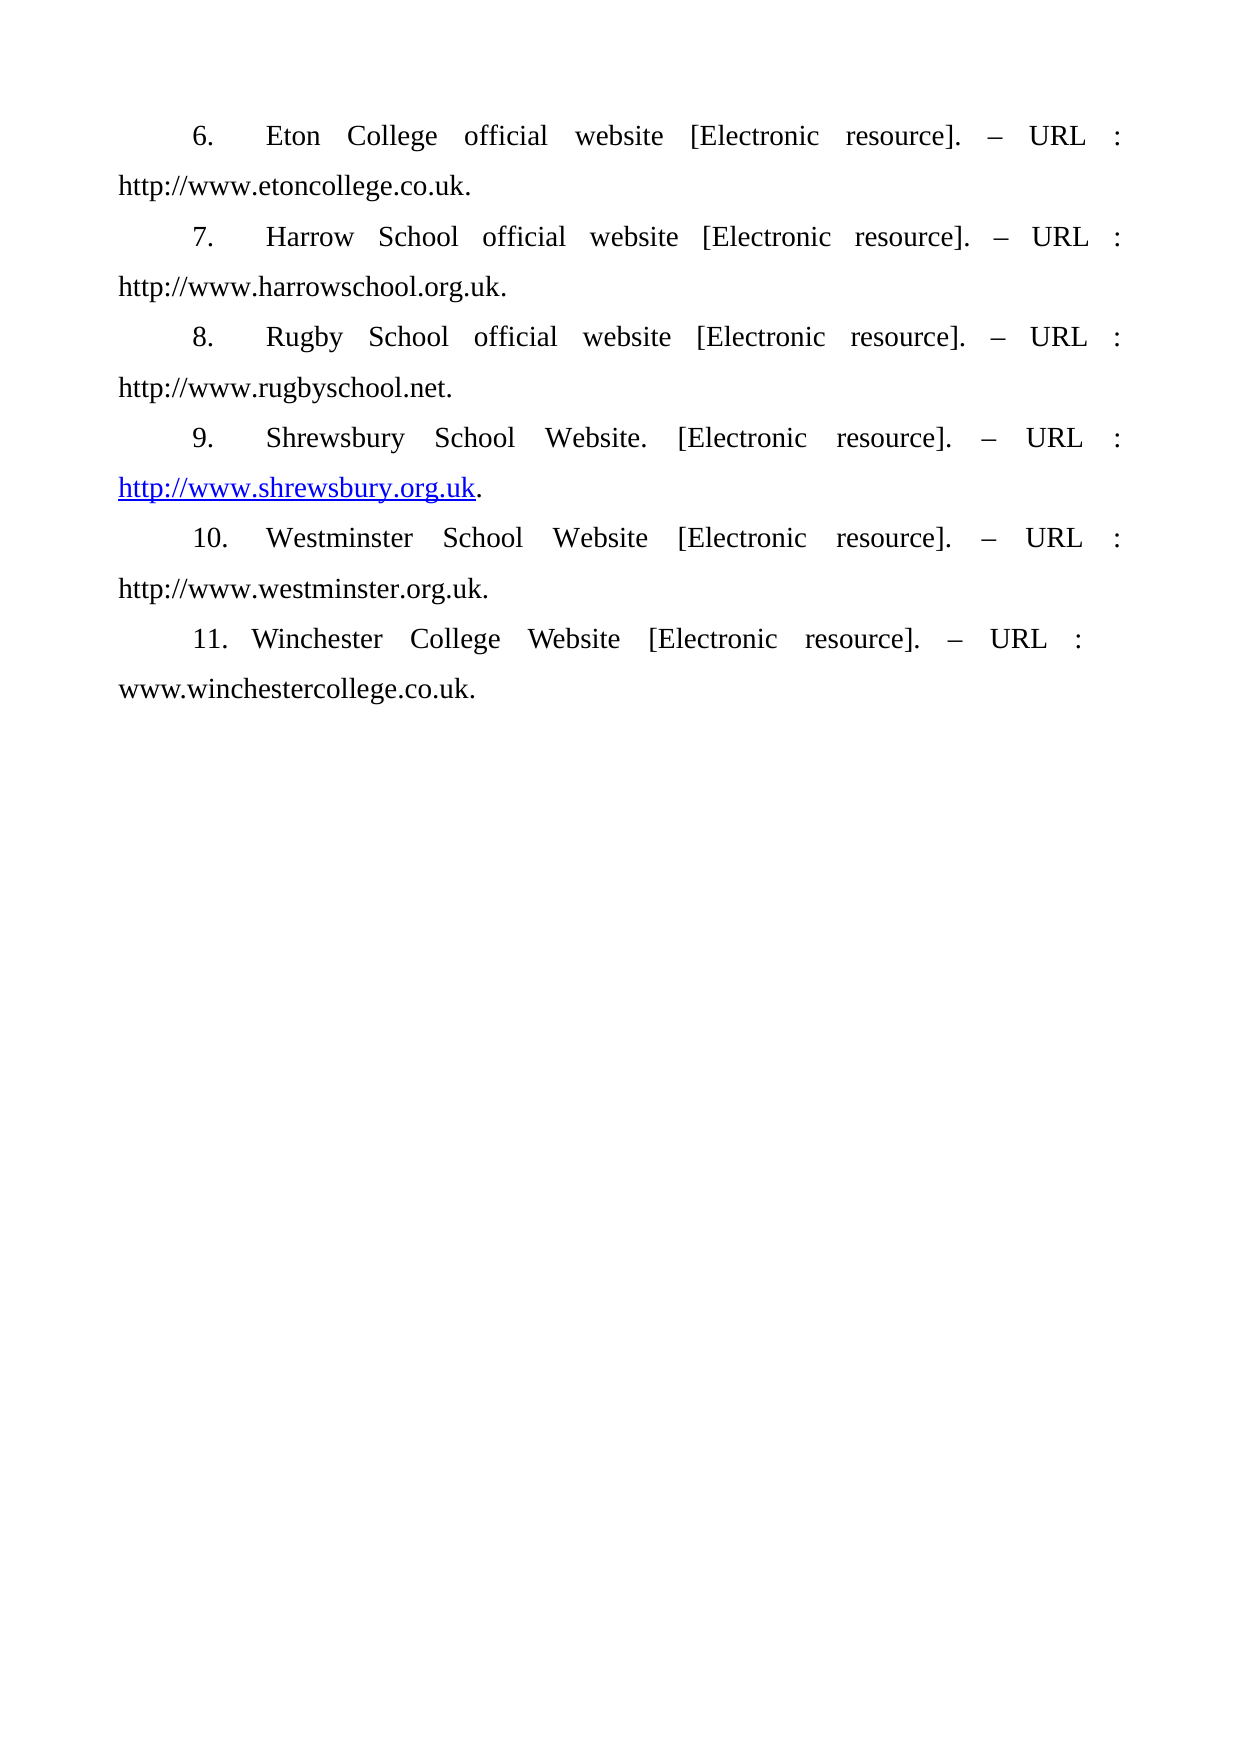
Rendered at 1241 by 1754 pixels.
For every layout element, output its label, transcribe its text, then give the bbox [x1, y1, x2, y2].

list Harrow School official website [Electronic resource]. – URL : http://www.harrowschool.org.uk. [118, 219, 1122, 303]
list Eton College official website [Electronic resource]. – URL : http://www.etoncollege.co.uk. [118, 118, 1122, 202]
list Winchester College Website [Electronic resource]. – URL : www.winchestercollege.co.uk. [118, 621, 1083, 705]
list Rugby School official website [Electronic resource]. – URL : http://www.rugbyschool.net. [118, 319, 1122, 403]
list Shrewsbury School Website. [Electronic resource]. – URL : http://www.shrewsbury.org.uk. [118, 420, 1122, 504]
list Westminster School Website [Electronic resource]. – URL : http://www.westminster.org.uk. [118, 521, 1122, 604]
